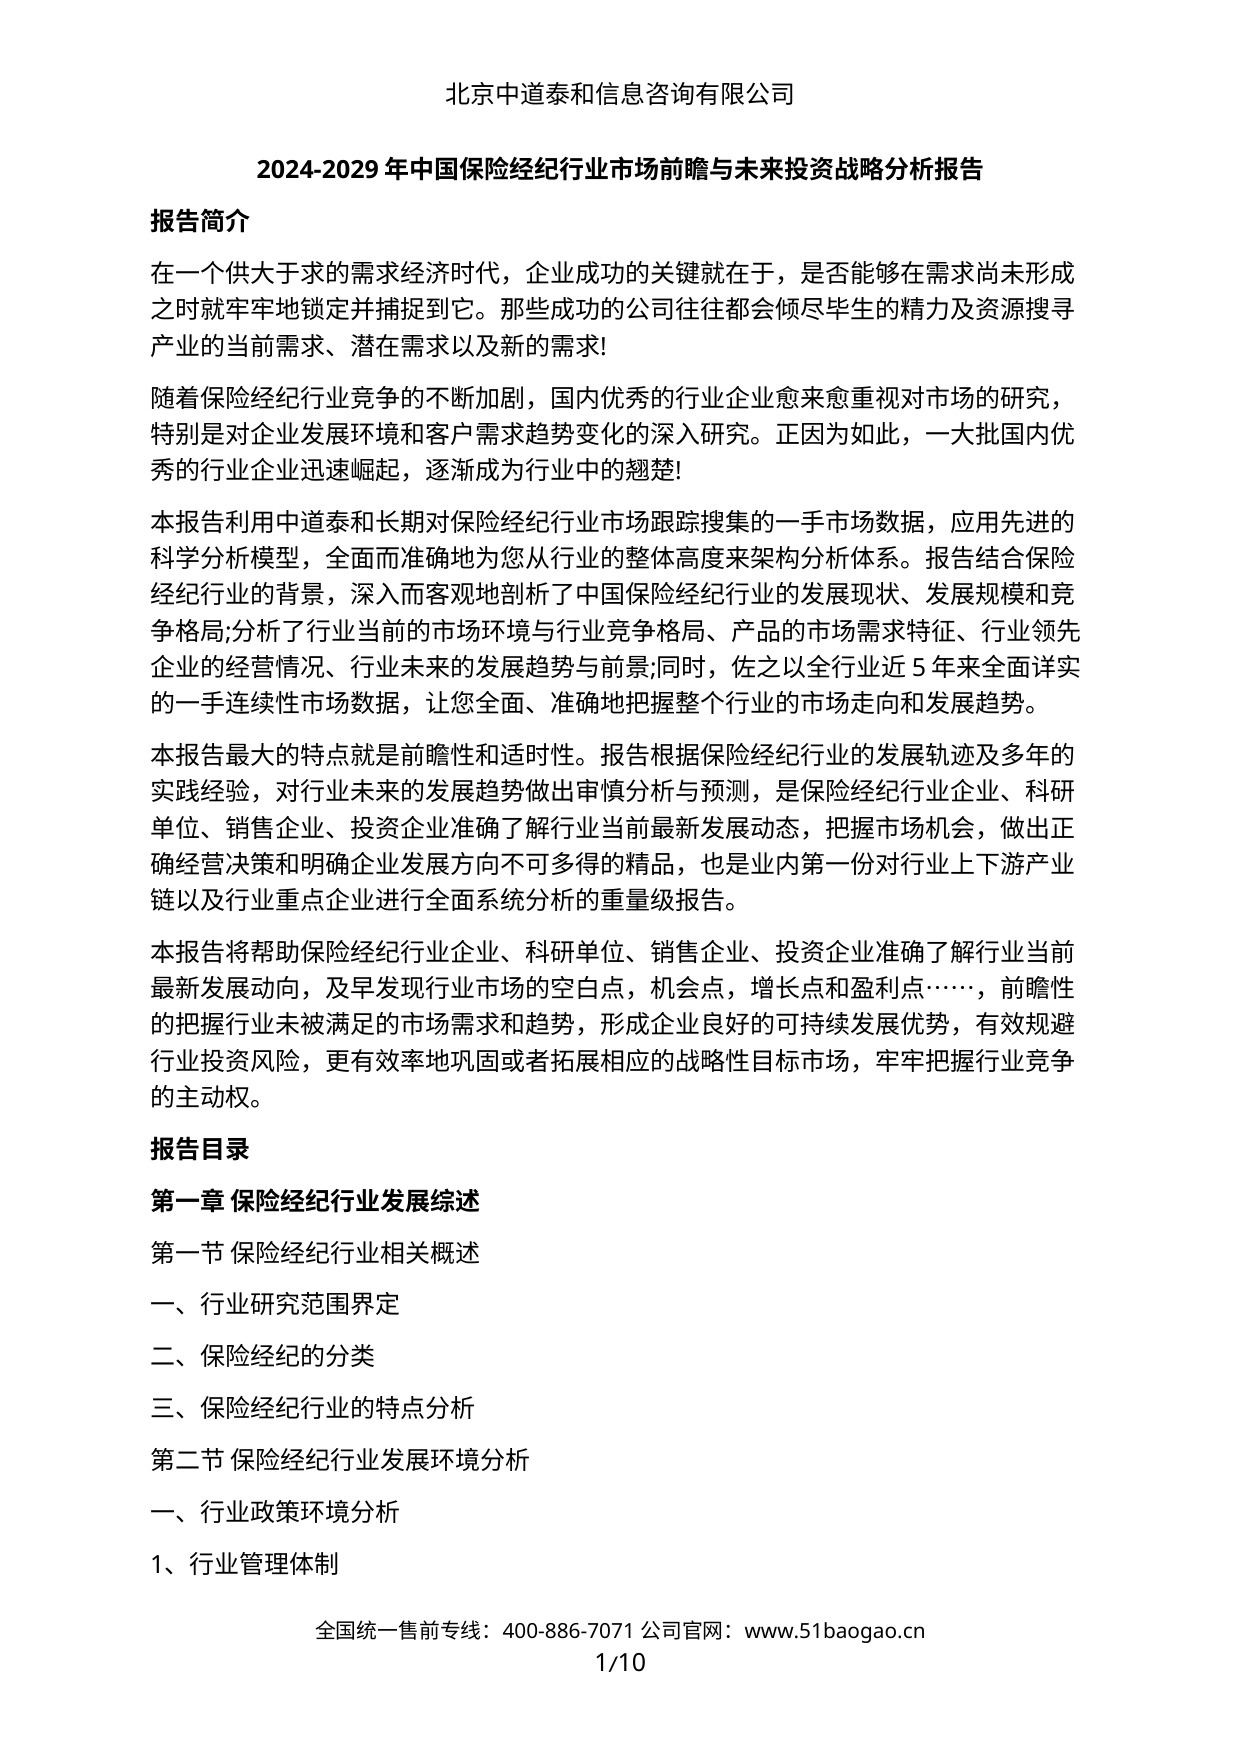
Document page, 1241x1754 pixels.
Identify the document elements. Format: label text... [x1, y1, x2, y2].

text 本报告利用中道泰和长期对保险经纪行业市场跟踪搜集的一手市场数据，应用先进的科学分析模型，全面而准确地为您从行业的整体高度来架构分析体系。报告结合保险经纪行业的背景，深入而客观地剖析了中国保险经纪行业的发展现状、发展规模和竞争格局;分析了行业当前的市场环境与行业竞争格局、产品的市场需求特征、行业领先企业的经营情况、行业未来的发展趋势与前景;同时，佐之以全行业近5年来全面详实的一手连续性市场数据，让您全面、准确地把握整个行业的市场走向和发展趋势。 [150, 502, 1090, 720]
text 随着保险经纪行业竞争的不断加剧，国内优秀的行业企业愈来愈重视对市场的研究，特别是对企业发展环境和客户需求趋势变化的深入研究。正因为如此，一大批国内优秀的行业企业迅速崛起，逐渐成为行业中的翘楚! [150, 378, 1090, 487]
text 第一章 保险经纪行业发展综述 [150, 1181, 1090, 1217]
text 本报告将帮助保险经纪行业企业、科研单位、销售企业、投资企业准确了解行业当前最新发展动向，及早发现行业市场的空白点，机会点，增长点和盈利点……，前瞻性的把握行业未被满足的市场需求和趋势，形成企业良好的可持续发展优势，有效规避行业投资风险，更有效率地巩固或者拓展相应的战略性目标市场，牢牢把握行业竞争的主动权。 [150, 932, 1090, 1114]
text 2024-2029年中国保险经纪行业市场前瞻与未来投资战略分析报告 [150, 150, 1090, 186]
text 三、保险经纪行业的特点分析 [150, 1389, 1090, 1425]
text 第一节 保险经纪行业相关概述 [150, 1233, 1090, 1269]
text 本报告最大的特点就是前瞻性和适时性。报告根据保险经纪行业的发展轨迹及多年的实践经验，对行业未来的发展趋势做出审慎分析与预测，是保险经纪行业企业、科研单位、销售企业、投资企业准确了解行业当前最新发展动态，把握市场机会，做出正确经营决策和明确企业发展方向不可多得的精品，也是业内第一份对行业上下游产业链以及行业重点企业进行全面系统分析的重量级报告。 [150, 736, 1090, 917]
text 1、行业管理体制 [150, 1544, 1090, 1581]
text 一、行业研究范围界定 [150, 1285, 1090, 1321]
text 报告简介 [150, 202, 1090, 238]
text 一、行业政策环境分析 [150, 1492, 1090, 1529]
text 二、保险经纪的分类 [150, 1337, 1090, 1373]
text 在一个供大于求的需求经济时代，企业成功的关键就在于，是否能够在需求尚未形成之时就牢牢地锁定并捕捉到它。那些成功的公司往往都会倾尽毕生的精力及资源搜寻产业的当前需求、潜在需求以及新的需求! [150, 254, 1090, 362]
text 第二节 保险经纪行业发展环境分析 [150, 1441, 1090, 1477]
text 报告目录 [150, 1129, 1090, 1166]
